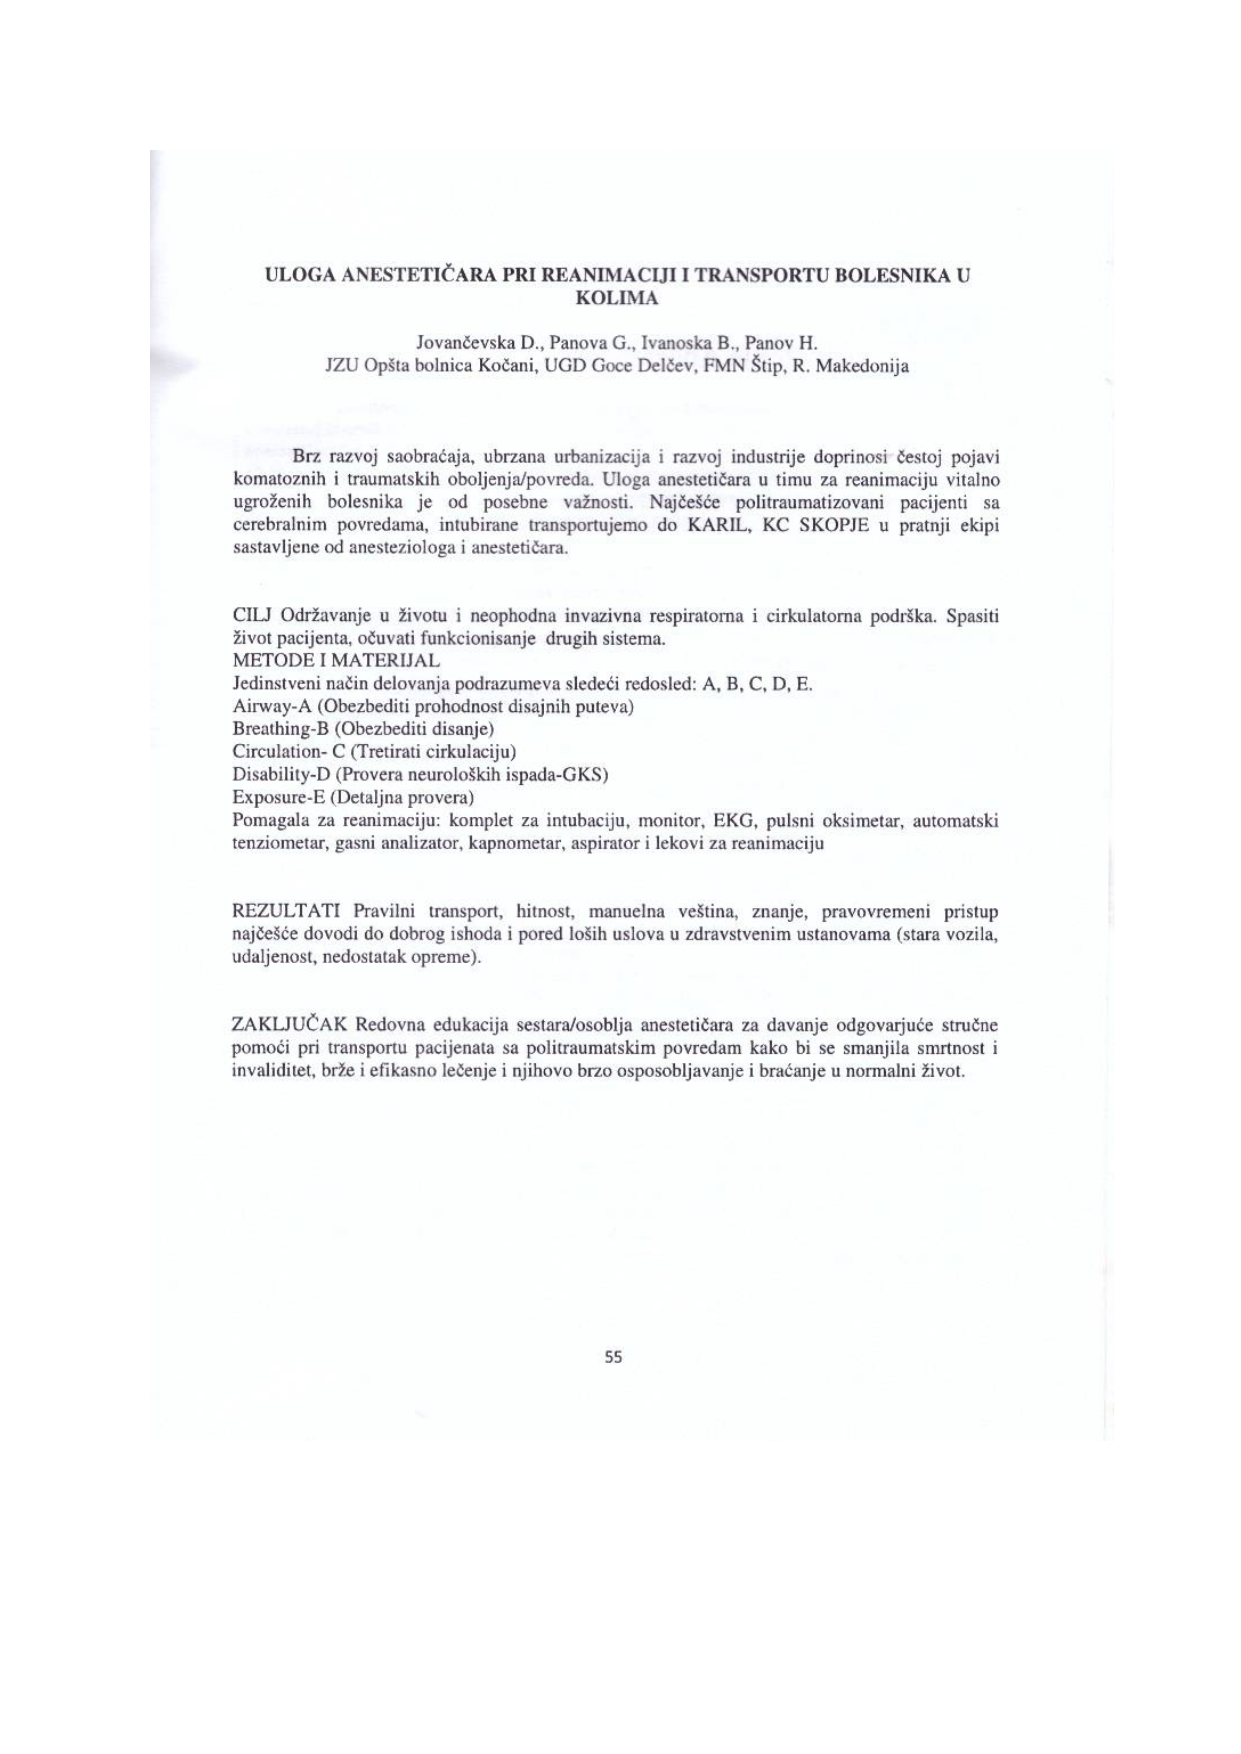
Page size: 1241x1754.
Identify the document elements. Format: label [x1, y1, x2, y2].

picture [150, 150, 1115, 1441]
